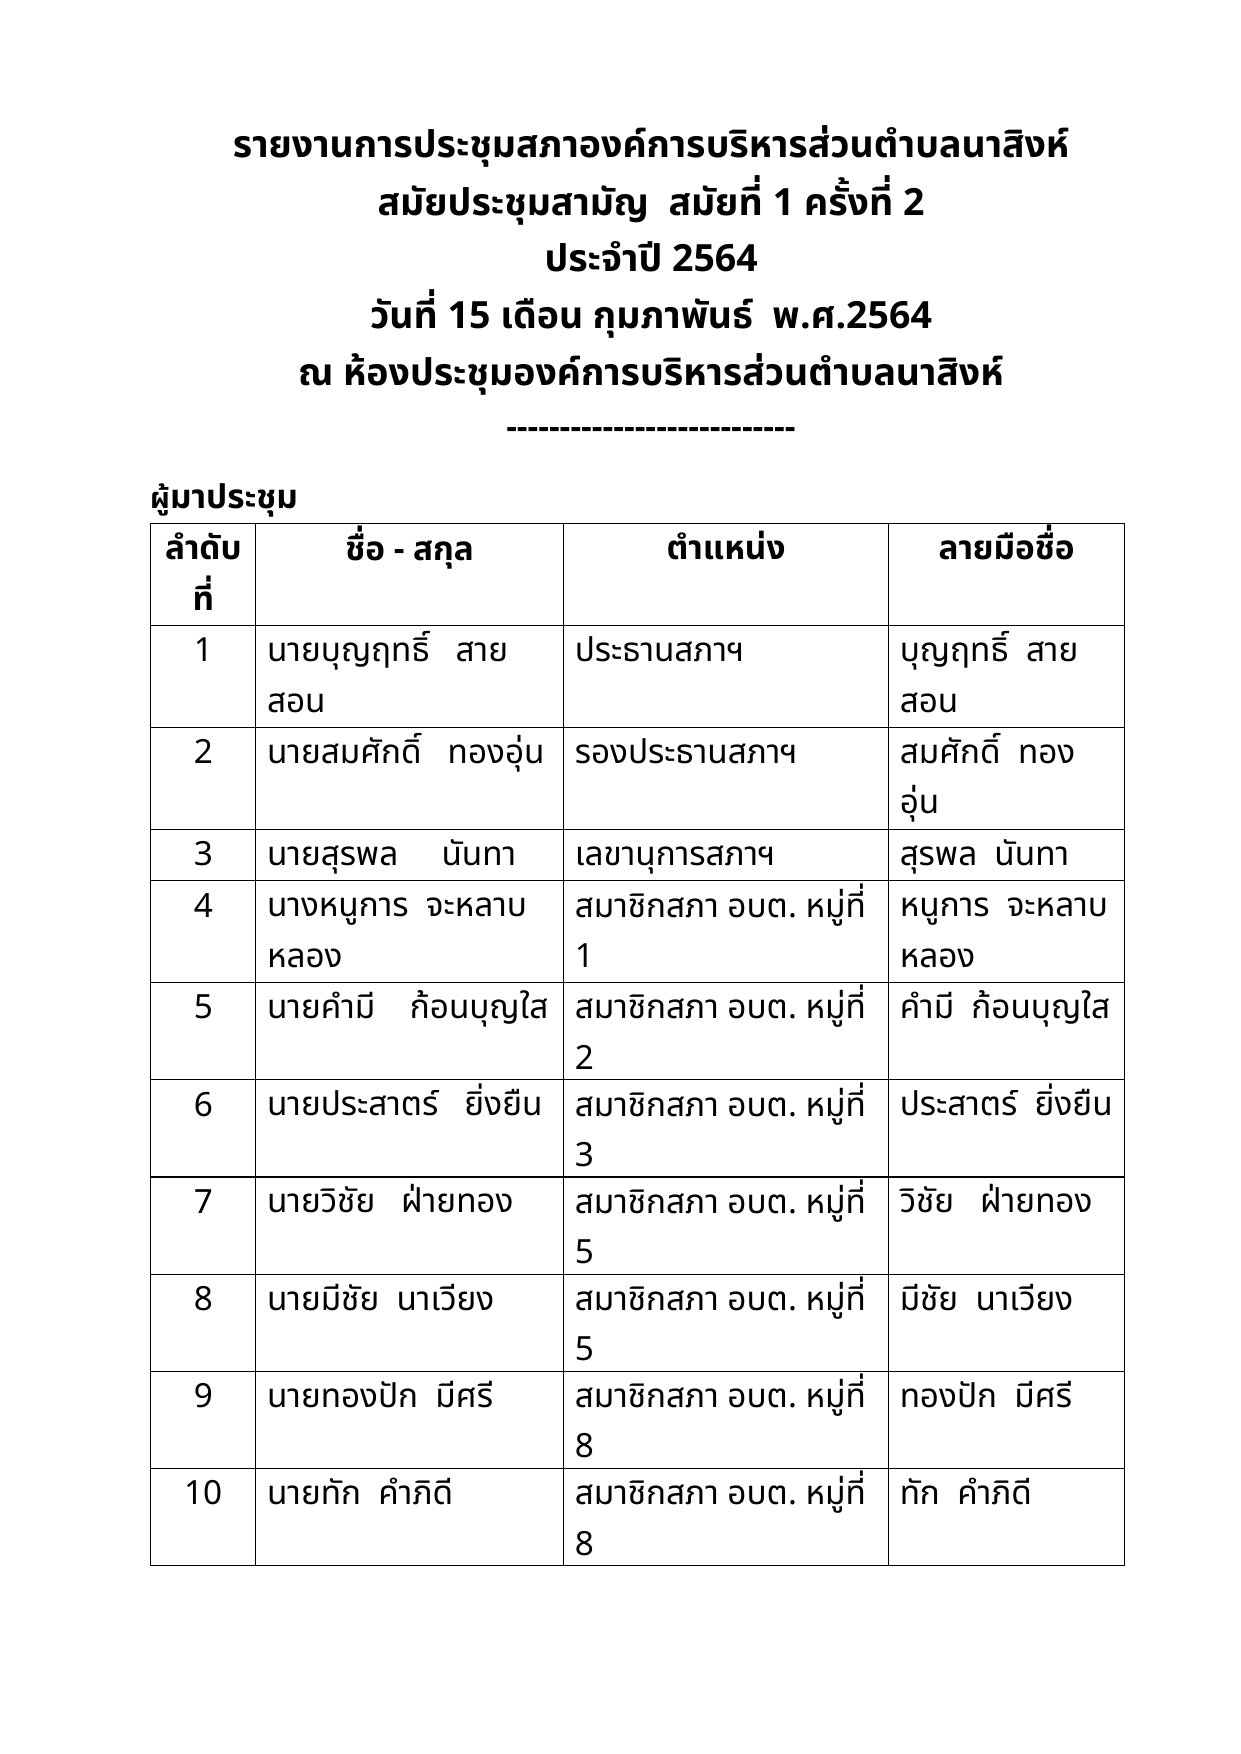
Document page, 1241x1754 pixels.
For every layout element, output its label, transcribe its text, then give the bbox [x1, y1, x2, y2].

table_cell 7 [151, 1178, 255, 1273]
table_cell ทัก คำภิดี [889, 1469, 1124, 1565]
table_cell 3 [151, 830, 255, 880]
table_header ลายมือชื่อ [889, 524, 1124, 625]
table_cell รองประธานสภาฯ [564, 728, 888, 829]
table_cell นายมีชัย นาเวียง [256, 1275, 563, 1371]
table_cell นายวิชัย ฝ่ายทอง [256, 1178, 563, 1273]
table_cell 9 [151, 1372, 255, 1468]
table_cell นางหนูการ จะหลาบหลอง [256, 881, 563, 982]
table_cell สมาชิกสภา อบต. หมู่ที่ 8 [564, 1372, 888, 1468]
text วันที่ 15 เดือน กุมภาพันธ์ พ.ศ.2564 [150, 289, 1152, 346]
table_header ลำดับที่ [151, 524, 255, 625]
table_cell 2 [151, 728, 255, 829]
table_header ชื่อ - สกุล [256, 524, 563, 625]
table_cell 5 [151, 983, 255, 1079]
table_cell 6 [151, 1080, 255, 1176]
table_cell นายทัก คำภิดี [256, 1469, 563, 1565]
table_cell 4 [151, 881, 255, 982]
table_cell นายสุรพล นันทา [256, 830, 563, 880]
table_cell สมาชิกสภา อบต. หมู่ที่ 3 [564, 1080, 888, 1176]
table_cell นายบุญฤทธิ์ สายสอน [256, 626, 563, 727]
table_cell ประสาตร์ ยิ่งยืน [889, 1080, 1124, 1176]
table_cell สุรพล นันทา [889, 830, 1124, 880]
table_cell 8 [151, 1275, 255, 1371]
table_cell วิชัย ฝ่ายทอง [889, 1178, 1124, 1273]
table_header ตำแหน่ง [564, 524, 888, 625]
table_cell สมาชิกสภา อบต. หมู่ที่ 5 [564, 1178, 888, 1273]
table_cell หนูการ จะหลาบหลอง [889, 881, 1124, 982]
text สมัยประชุมสามัญ สมัยที่ 1 ครั้งที่ 2 [150, 175, 1152, 232]
table_cell บุญฤทธิ์ สายสอน [889, 626, 1124, 727]
text ณ ห้องประชุมองค์การบริหารส่วนตำบลนาสิงห์ [150, 346, 1152, 402]
table_cell 10 [151, 1469, 255, 1565]
text ประจำปี 2564 [150, 232, 1152, 289]
table_cell นายสมศักดิ์ ทองอุ่น [256, 728, 563, 829]
table_cell สมาชิกสภา อบต. หมู่ที่ 5 [564, 1275, 888, 1371]
table_cell ประธานสภาฯ [564, 626, 888, 727]
table_cell สมศักดิ์ ทองอุ่น [889, 728, 1124, 829]
text รายงานการประชุมสภาองค์การบริหารส่วนตำบลนาสิงห์ [150, 118, 1152, 175]
table_cell มีชัย นาเวียง [889, 1275, 1124, 1371]
table_cell นายทองปัก มีศรี [256, 1372, 563, 1468]
text --------------------------- [150, 402, 1152, 448]
table_cell นายคำมี ก้อนบุญใส [256, 983, 563, 1079]
table_cell นายประสาตร์ ยิ่งยืน [256, 1080, 563, 1176]
table_cell 1 [151, 626, 255, 727]
table_cell เลขานุการสภาฯ [564, 830, 888, 880]
text ผู้มาประชุม [150, 473, 1152, 523]
table_cell สมาชิกสภา อบต. หมู่ที่ 8 [564, 1469, 888, 1565]
table_cell ทองปัก มีศรี [889, 1372, 1124, 1468]
table_cell สมาชิกสภา อบต. หมู่ที่ 1 [564, 881, 888, 982]
table_cell คำมี ก้อนบุญใส [889, 983, 1124, 1079]
table_cell สมาชิกสภา อบต. หมู่ที่ 2 [564, 983, 888, 1079]
